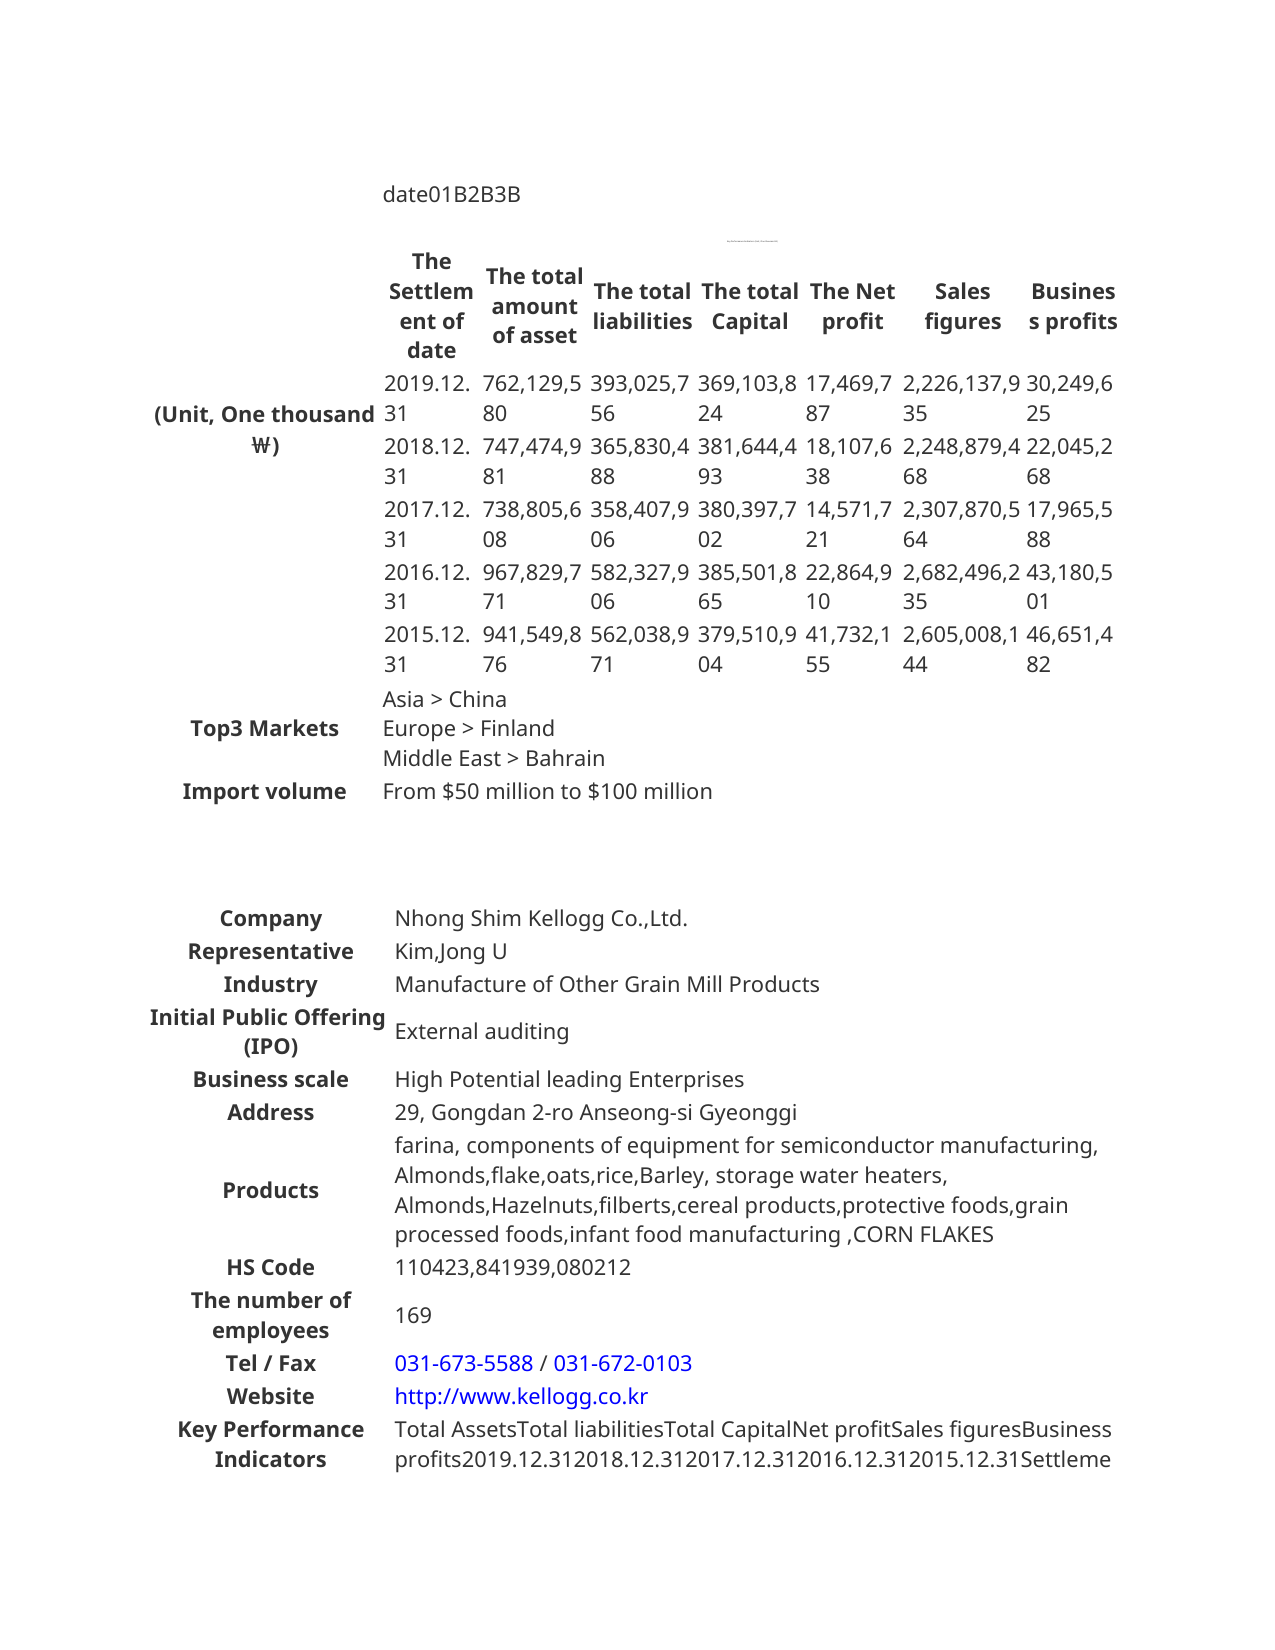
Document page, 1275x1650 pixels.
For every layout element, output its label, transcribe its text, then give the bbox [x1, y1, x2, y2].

table_cell Initial Public Offering (IPO) [149, 1000, 393, 1063]
table_cell Manufacture of Other Grain Mill Products [393, 967, 1123, 1000]
table_cell Industry [149, 967, 393, 1000]
table_cell External auditing [393, 1000, 1123, 1063]
table_header Company [149, 901, 393, 934]
table_cell Import volume [149, 775, 381, 807]
table_cell 169 [393, 1284, 1123, 1346]
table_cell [381, 177, 1123, 682]
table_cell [149, 177, 381, 682]
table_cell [149, 1412, 393, 1475]
table_cell 29, Gongdan 2-ro Anseong-si Gyeonggi [393, 1096, 1123, 1128]
table_cell http://www.kellogg.co.kr [393, 1379, 1123, 1412]
table_cell HS Code [149, 1251, 393, 1284]
table_cell Asia > China Europe > Finland Middle East > Bahrain [381, 682, 1123, 774]
table_cell Representative [149, 934, 393, 967]
table_cell Kim,Jong U [393, 934, 1123, 967]
table_cell farina, components of equipment for semiconductor manufacturing, Almonds,flake,oats,rice,Barley, storage water heaters, Almonds,Hazelnuts,filberts,cereal products,protective foods,grain processed foods,infant food manufacturing ,CORN FLAKES [393, 1129, 1123, 1251]
table_cell Products [149, 1129, 393, 1251]
table_cell Top3 Markets [149, 682, 381, 774]
table_cell From $50 million to $100 million [381, 775, 1123, 807]
table_cell Address [149, 1096, 393, 1128]
table_cell 031-673-5588 / 031-672-0103 [393, 1346, 1123, 1379]
table_cell The number of employees [149, 1284, 393, 1346]
table_cell Tel / Fax [149, 1346, 393, 1379]
table_cell 110423,841939,080212 [393, 1251, 1123, 1284]
table_cell Business scale [149, 1063, 393, 1096]
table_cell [393, 1412, 1123, 1475]
table_header Nhong Shim Kellogg Co.,Ltd. [393, 901, 1123, 934]
table_cell High Potential leading Enterprises [393, 1063, 1123, 1096]
table_cell Website [149, 1379, 393, 1412]
